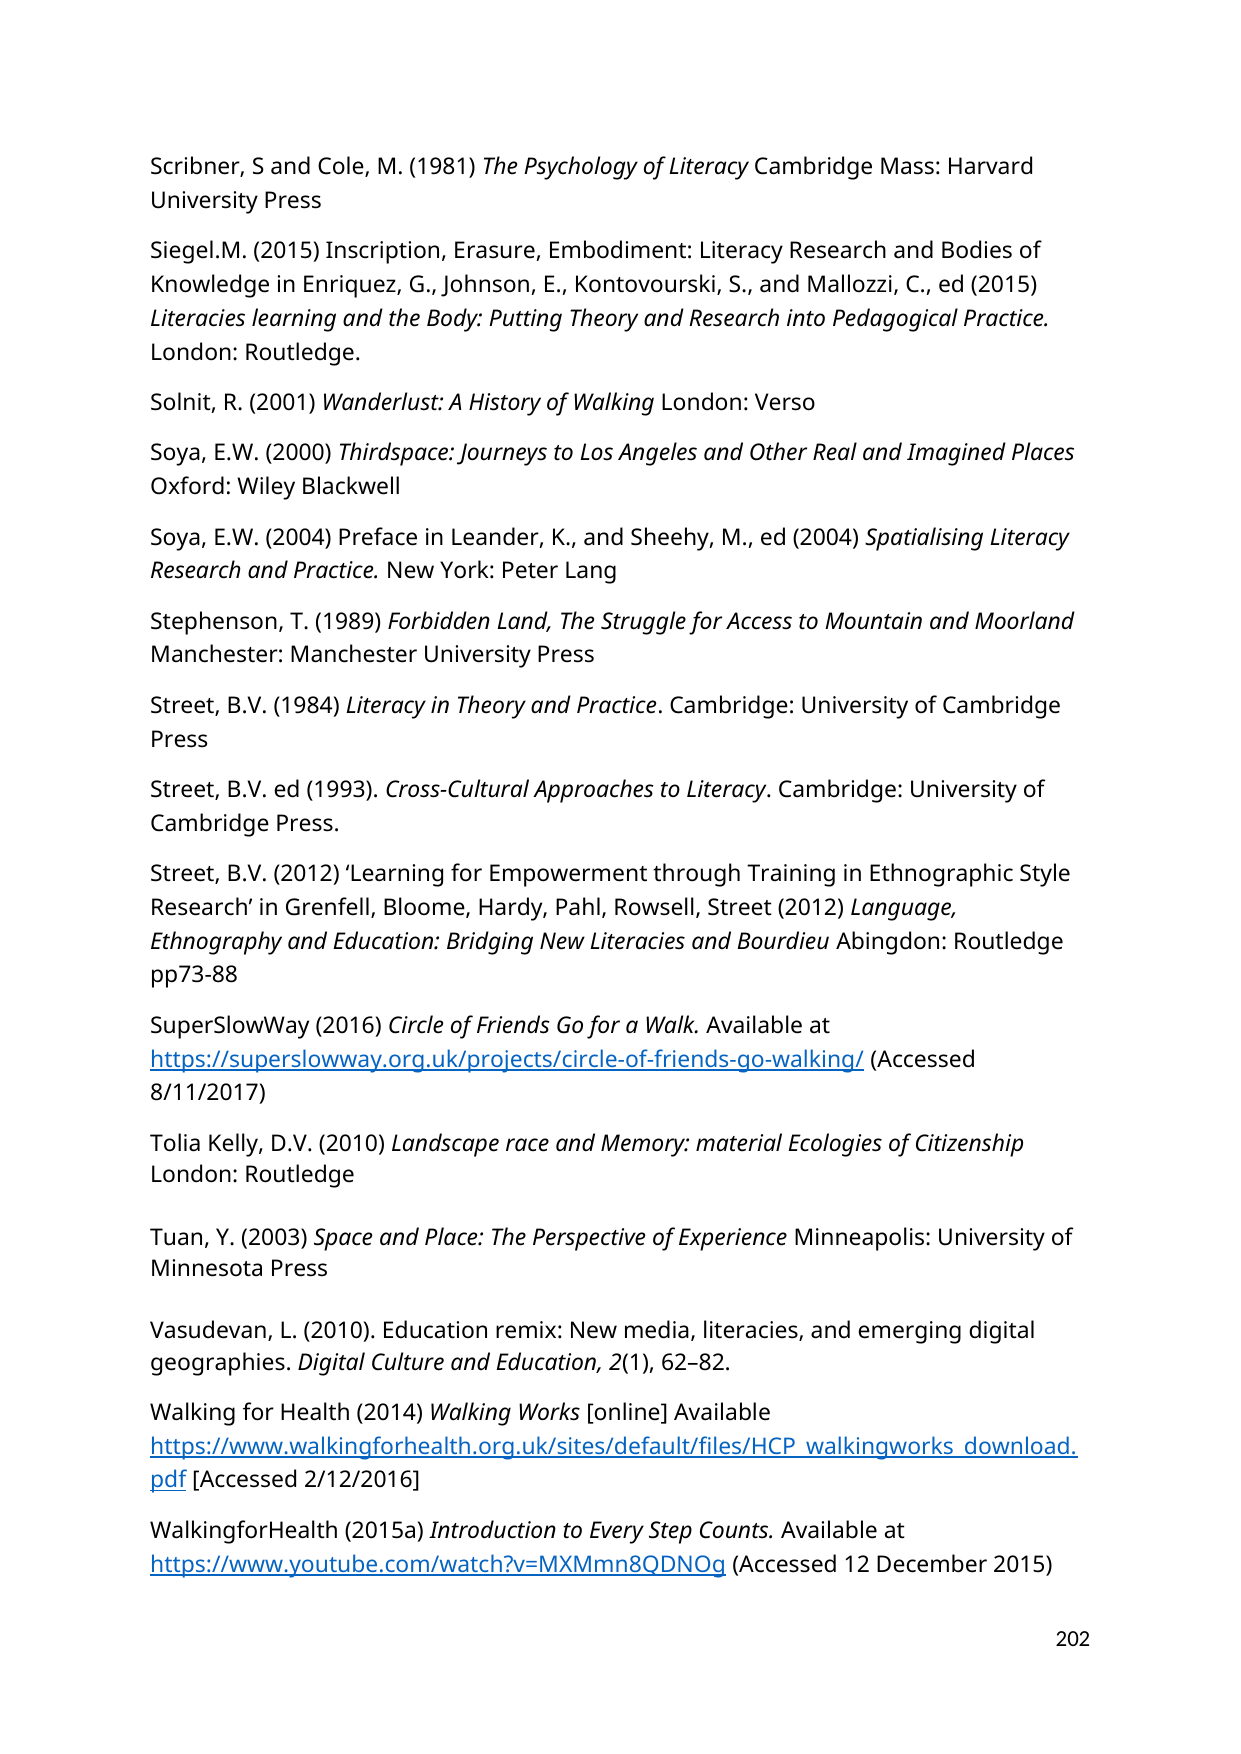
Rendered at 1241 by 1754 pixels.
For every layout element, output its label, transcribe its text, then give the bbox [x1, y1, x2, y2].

text Scribner, S and Cole, M. (1981) The Psychology of Literacy Cambridge Mass: Harvard University Press [150, 150, 1090, 215]
text Street, B.V. (1984) Literacy in Theory and Practice. Cambridge: University of Cambridge Press [150, 689, 1090, 754]
text Solnit, R. (2001) Wanderlust: A History of Walking London: Verso [150, 386, 1090, 417]
text Vasudevan, L. (2010). Education remix: New media, literacies, and emerging digital [150, 1314, 1090, 1345]
text Soya, E.W. (2004) Preface in Leander, K., and Sheehy, M., ed (2004) Spatialising Literacy Research and Practice. New York: Peter Lang [150, 520, 1090, 585]
text Tuan, Y. (2003) Space and Place: The Perspective of Experience Minneapolis: University of Minnesota Press [150, 1220, 1090, 1283]
text WalkingforHealth (2015a) Introduction to Every Step Counts. Available at https://www.youtube.com/watch?v=MXMmn8QDNOg (Accessed 12 December 2015) [150, 1514, 1090, 1579]
text Tolia Kelly, D.V. (2010) Landscape race and Memory: material Ecologies of Citizenship London: Routledge [150, 1127, 1090, 1189]
text Stephenson, T. (1989) Forbidden Land, The Struggle for Access to Mountain and Moorland Manchester: Manchester University Press [150, 604, 1090, 669]
text SuperSlowWay (2016) Circle of Friends Go for a Walk. Available at https://superslowway.org.uk/projects/circle-of-friends-go-walking/ (Accessed 8/11/2017) [150, 1009, 1090, 1107]
text Street, B.V. (2012) ‘Learning for Empowerment through Training in Ethnographic Style Research’ in Grenfell, Bloome, Hardy, Pahl, Rowsell, Street (2012) Language, Ethnography and Education: Bridging New Literacies and Bourdieu Abingdon: Routledge pp73-88 [150, 857, 1090, 989]
text Siegel.M. (2015) Inscription, Erasure, Embodiment: Literacy Research and Bodies of Knowledge in Enriquez, G., Johnson, E., Kontovourski, S., and Mallozzi, C., ed (2015) Literacies learning and the Body: Putting Theory and Research into Pedagogical Practice. London: Routledge. [150, 234, 1090, 367]
text Soya, E.W. (2000) Thirdspace: Journeys to Los Angeles and Other Real and Imagined Places Oxford: Wiley Blackwell [150, 436, 1090, 501]
text Street, B.V. ed (1993). Cross-Cultural Approaches to Literacy. Cambridge: University of Cambridge Press. [150, 773, 1090, 838]
text Walking for Health (2014) Walking Works [online] Available https://www.walkingforhealth.org.uk/sites/default/files/HCP_walkingworks_download.pdf [Accessed 2/12/2016] [150, 1396, 1090, 1494]
text geographies. Digital Culture and Education, 2(1), 62–82. [150, 1345, 1090, 1377]
